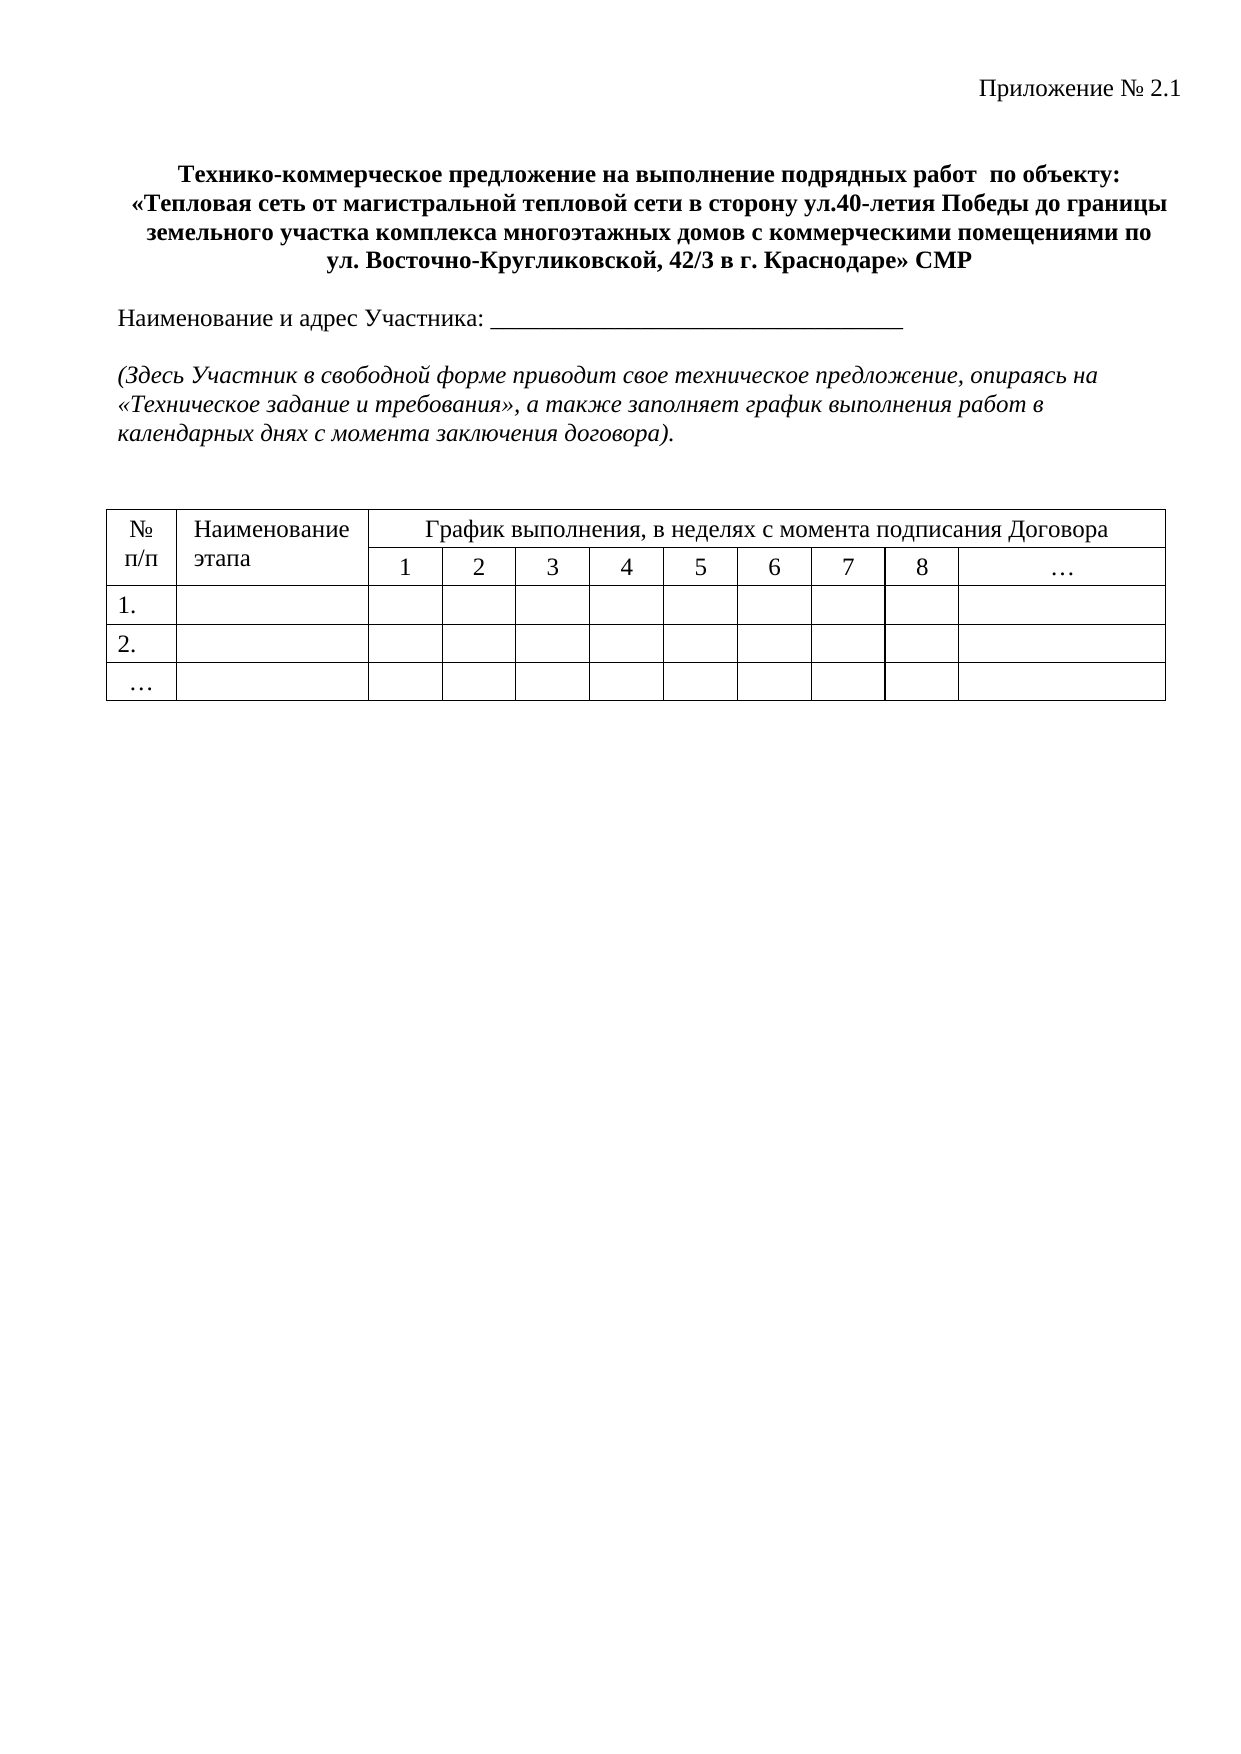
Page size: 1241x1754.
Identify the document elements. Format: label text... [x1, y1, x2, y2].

table_cell [107, 625, 176, 662]
table_cell 5 [664, 548, 737, 585]
table_header Наименование этапа [177, 510, 368, 585]
table_cell 6 [738, 548, 811, 585]
table_cell [664, 663, 737, 700]
table_header № п/п [107, 510, 176, 585]
table_cell [959, 625, 1165, 662]
table_cell [738, 663, 811, 700]
text Приложение № 2.1 [117, 73, 1181, 102]
table_cell 4 [590, 548, 663, 585]
table_cell [812, 625, 884, 662]
table_cell [177, 586, 368, 623]
table_cell [590, 625, 663, 662]
table_cell [516, 625, 589, 662]
text Технико-коммерческое предложение на выполнение подрядных работ по объекту: «Тепловая сеть от магистральной тепловой сети в сторону ул.40-летия Победы до границы земельного участка комплекса многоэтажных домов с коммерческими помещениями по ул. Восточно-Кругликовской, 42/3 в г. Краснодаре» СМР [117, 159, 1181, 274]
table_cell 3 [516, 548, 589, 585]
table_cell [177, 625, 368, 662]
table_cell [369, 625, 442, 662]
table_cell [664, 586, 737, 623]
table_cell [177, 663, 368, 700]
table_cell [516, 586, 589, 623]
table_cell [107, 586, 176, 623]
table_cell [443, 586, 515, 623]
table_cell 8 [886, 548, 958, 585]
table_cell [812, 663, 884, 700]
table_cell [738, 625, 811, 662]
table_cell [369, 663, 442, 700]
table_cell … [959, 548, 1165, 585]
table_cell [812, 586, 884, 623]
table_cell [516, 663, 589, 700]
table_header График выполнения, в неделях с момента подписания Договора [369, 510, 1165, 547]
table_cell [664, 625, 737, 662]
table_cell [959, 663, 1165, 700]
table_cell [886, 625, 958, 662]
table_cell 1 [369, 548, 442, 585]
table_cell … [107, 663, 176, 700]
table_cell [590, 663, 663, 700]
table_cell [369, 586, 442, 623]
table_cell [590, 586, 663, 623]
table_cell [443, 663, 515, 700]
table_cell 7 [812, 548, 884, 585]
text Наименование и адрес Участника: _________________________________ [117, 303, 1181, 332]
table_cell 2 [443, 548, 515, 585]
table_cell [738, 586, 811, 623]
table_cell [443, 625, 515, 662]
text (Здесь Участник в свободной форме приводит свое техническое предложение, опираясь на «Техническое задание и требования», а также заполняет график выполнения работ в календарных днях с момента заключения договора). [117, 361, 1181, 447]
table_cell [886, 663, 958, 700]
table_cell [886, 586, 958, 623]
table_cell [959, 586, 1165, 623]
